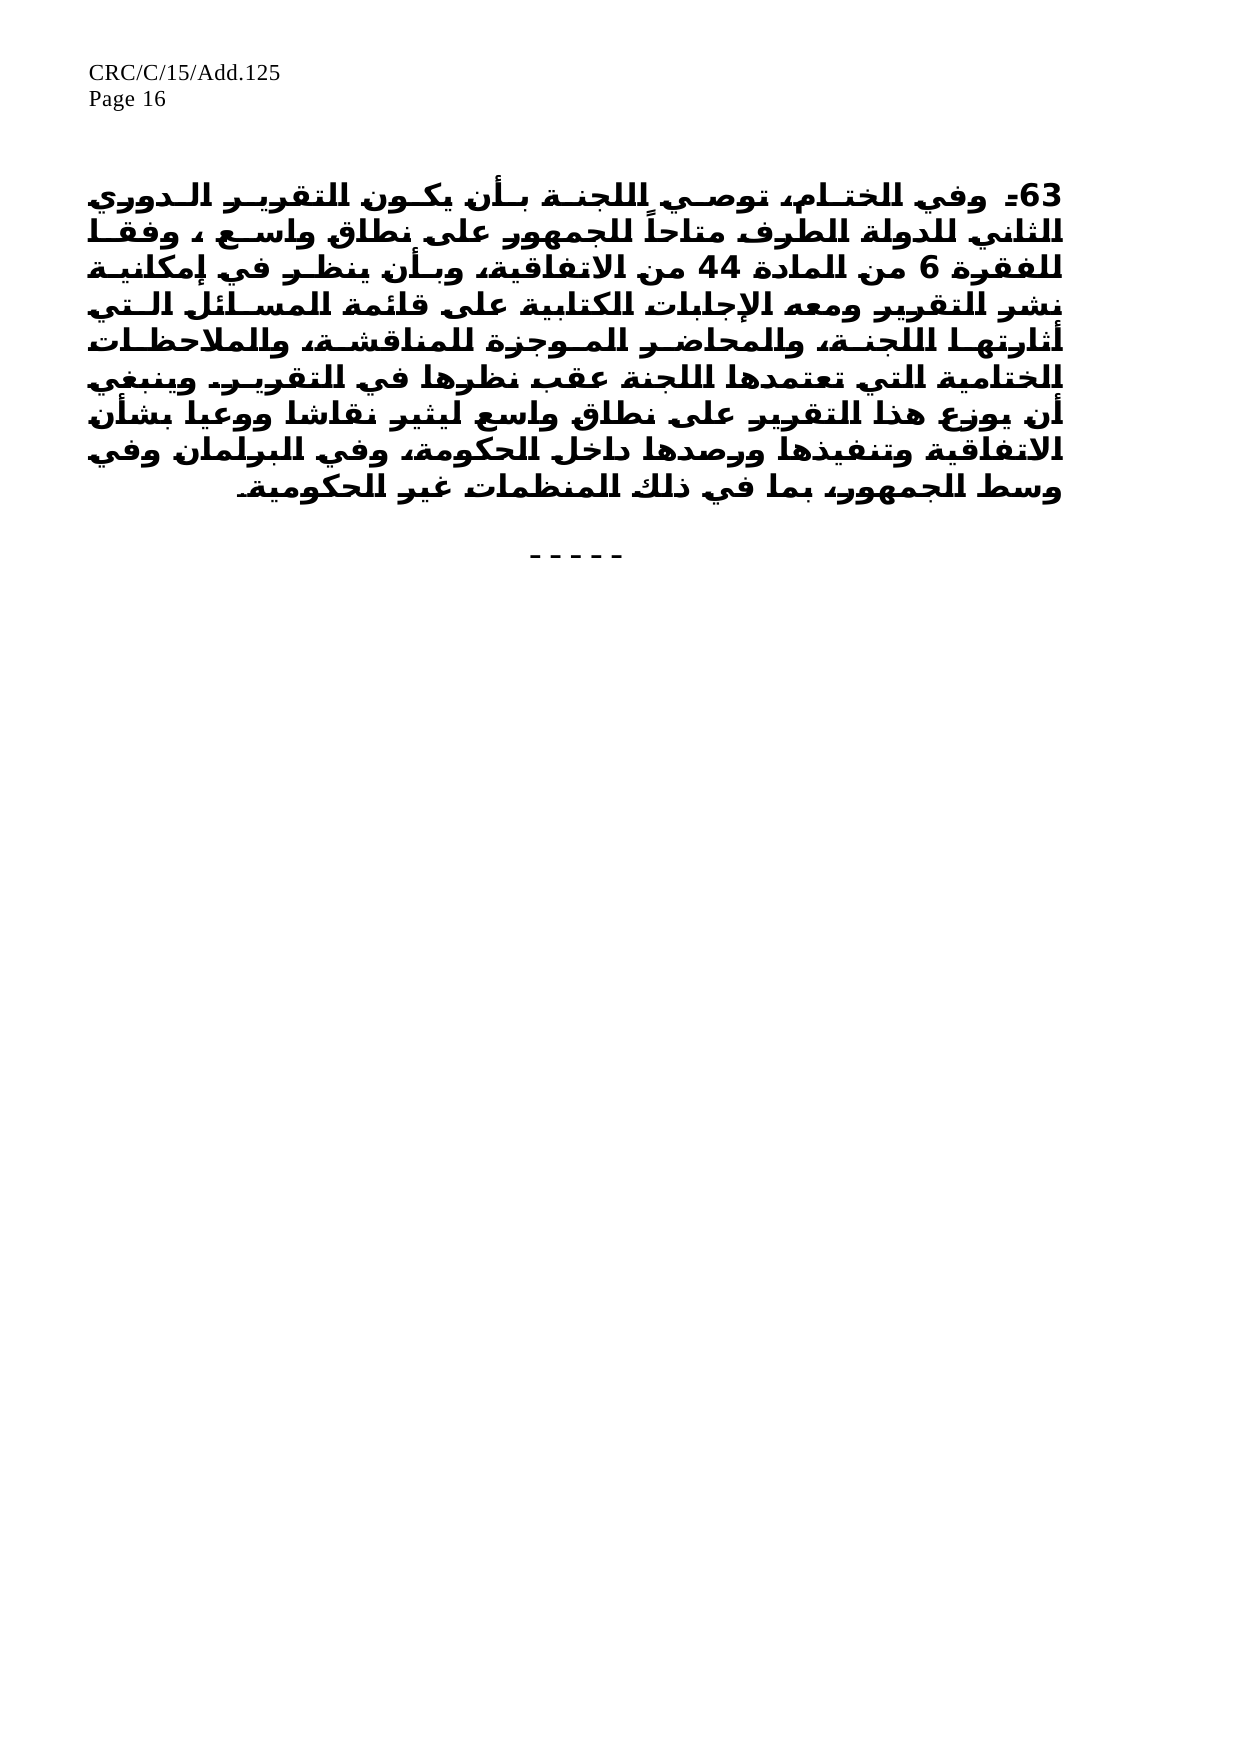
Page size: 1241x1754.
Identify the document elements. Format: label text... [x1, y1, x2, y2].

text ـ ـ ـ ـ ـ [88, 529, 1063, 566]
text 63- وفي الختام، توصي اللجنة بأن يكون التقرير الدوري الثاني للدولة الطرف متاحاً للجمهور على نطاق واسع ، وفقا للفقرة 6 من المادة 44 من الاتفاقية، وبأن ينظر في إمكانية نشر التقرير ومعه الإجابات الكتابية على قائمة المسائل التي أثارتها اللجنة، والمحاضر الموجزة للمناقشة، والملاحظات الختامية التي تعتمدها اللجنة عقب نظرها في التقرير. وينبغي أن يوزع هذا التقرير على نطاق واسع ليثير نقاشا ووعيا بشأن الاتفاقية وتنفيذها ورصدها داخل الحكومة، وفي البرلمان وفي وسط الجمهور، بما في ذلك المنظمات غير الحكومية. [88, 177, 1063, 504]
